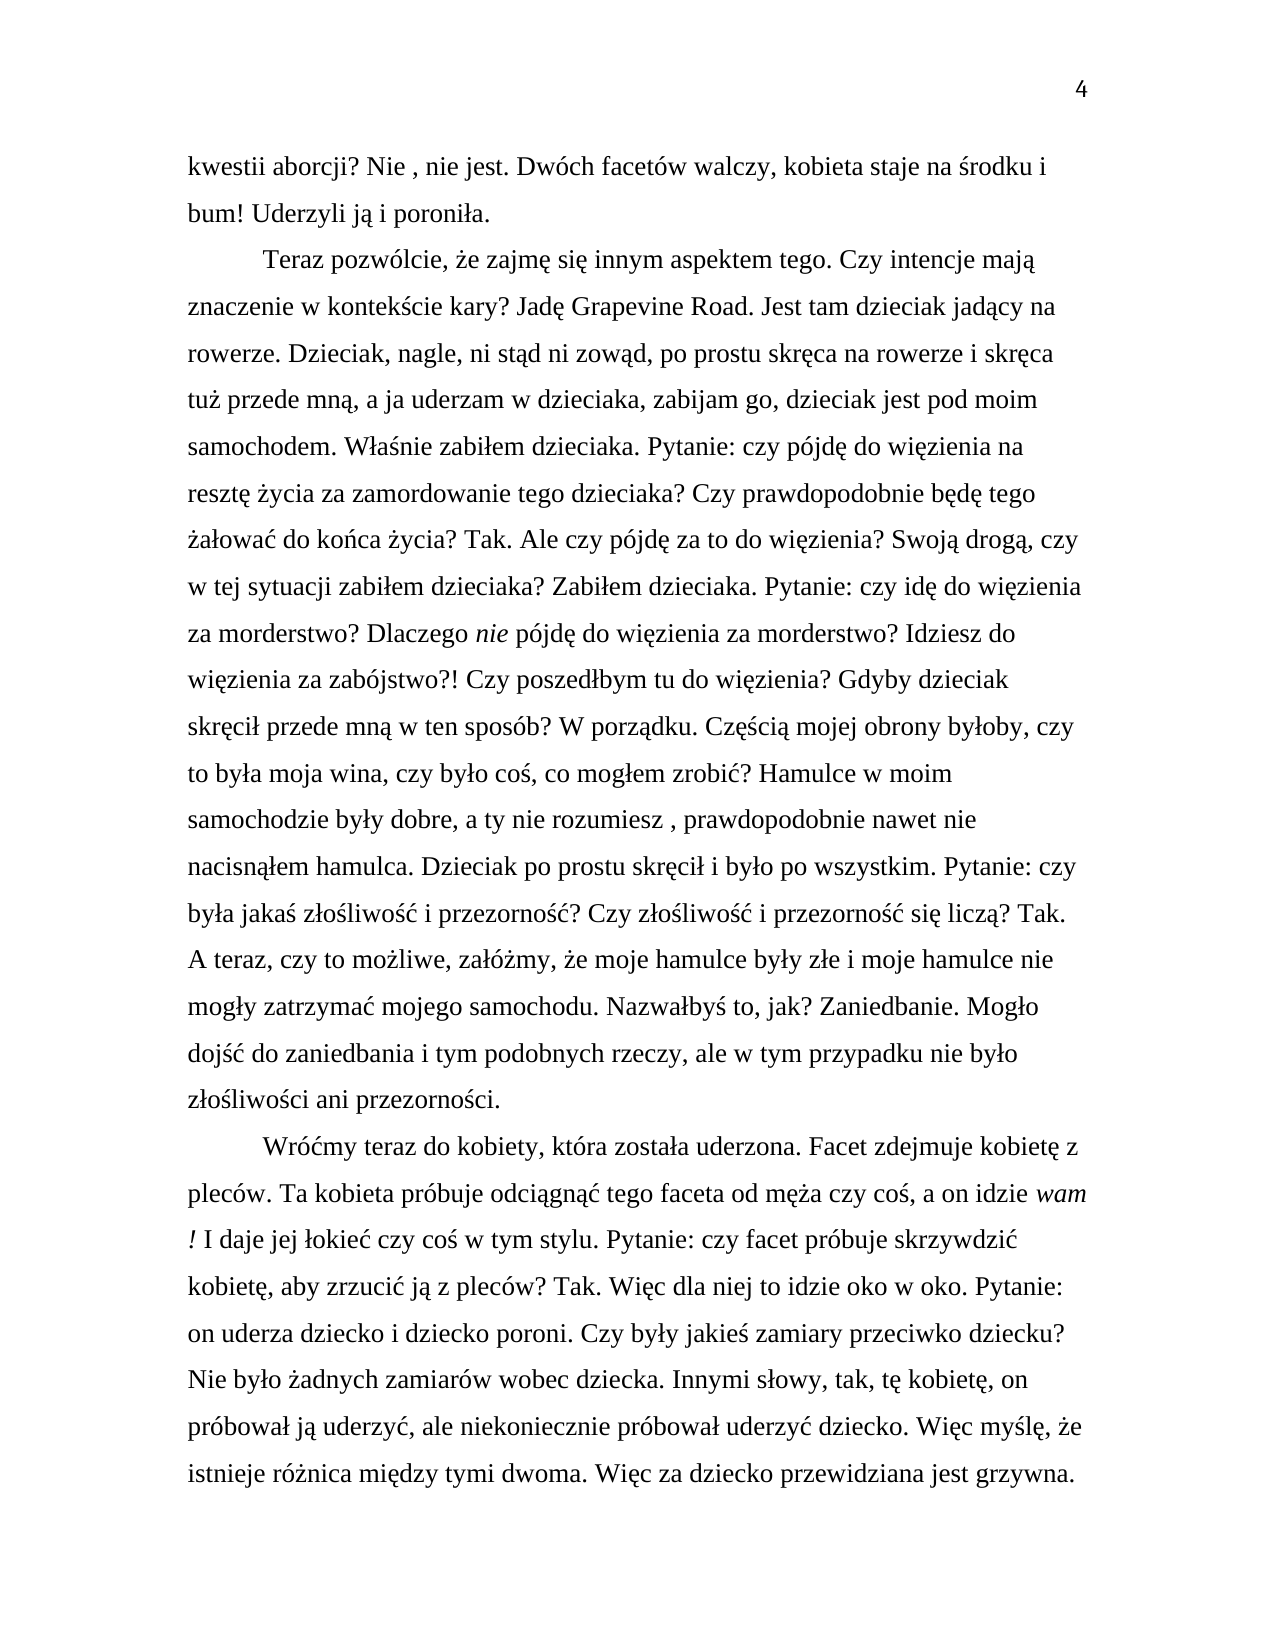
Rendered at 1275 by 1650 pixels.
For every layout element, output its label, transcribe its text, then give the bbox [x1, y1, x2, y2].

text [187, 150, 1087, 228]
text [187, 1130, 1087, 1488]
text Teraz pozwólcie, że zajmę się innym aspektem tego. Czy intencje mają znaczenie w kontekście kary? Jadę Grapevine Road. Jest tam dzieciak jadący na rowerze. Dzieciak, nagle, ni stąd ni zowąd, po prostu skręca na rowerze i skręca tuż przede mną, a ja uderzam w dzieciaka, zabijam go, dzieciak jest pod moim samochodem. Właśnie zabiłem dzieciaka. Pytanie: czy pójdę do więzienia na resztę życia za zamordowanie tego dzieciaka? Czy prawdopodobnie będę tego żałować do końca życia? Tak. Ale czy pójdę za to do więzienia? Swoją drogą, czy w tej sytuacji zabiłem dzieciaka? Zabiłem dzieciaka. Pytanie: czy idę do więzienia za morderstwo? Dlaczego nie pójdę do więzienia za morderstwo? Idziesz do więzienia za zabójstwo?! Czy poszedłbym tu do więzienia? Gdyby dzieciak skręcił przede mną w ten sposób? W porządku. Częścią mojej obrony byłoby, czy to była moja wina, czy było coś, co mogłem zrobić? Hamulce w moim samochodzie były dobre, a ty nie rozumiesz , prawdopodobnie nawet nie nacisnąłem hamulca. Dzieciak po prostu skręcił i było po wszystkim. Pytanie: czy była jakaś złośliwość i przezorność? Czy złośliwość i przezorność się liczą? Tak. A teraz, czy to możliwe, załóżmy, że moje hamulce były złe i moje hamulce nie mogły zatrzymać mojego samochodu. Nazwałbyś to, jak? Zaniedbanie. Mogło dojść do zaniedbania i tym podobnych rzeczy, ale w tym przypadku nie było złośliwości ani przezorności. [187, 243, 1087, 1114]
